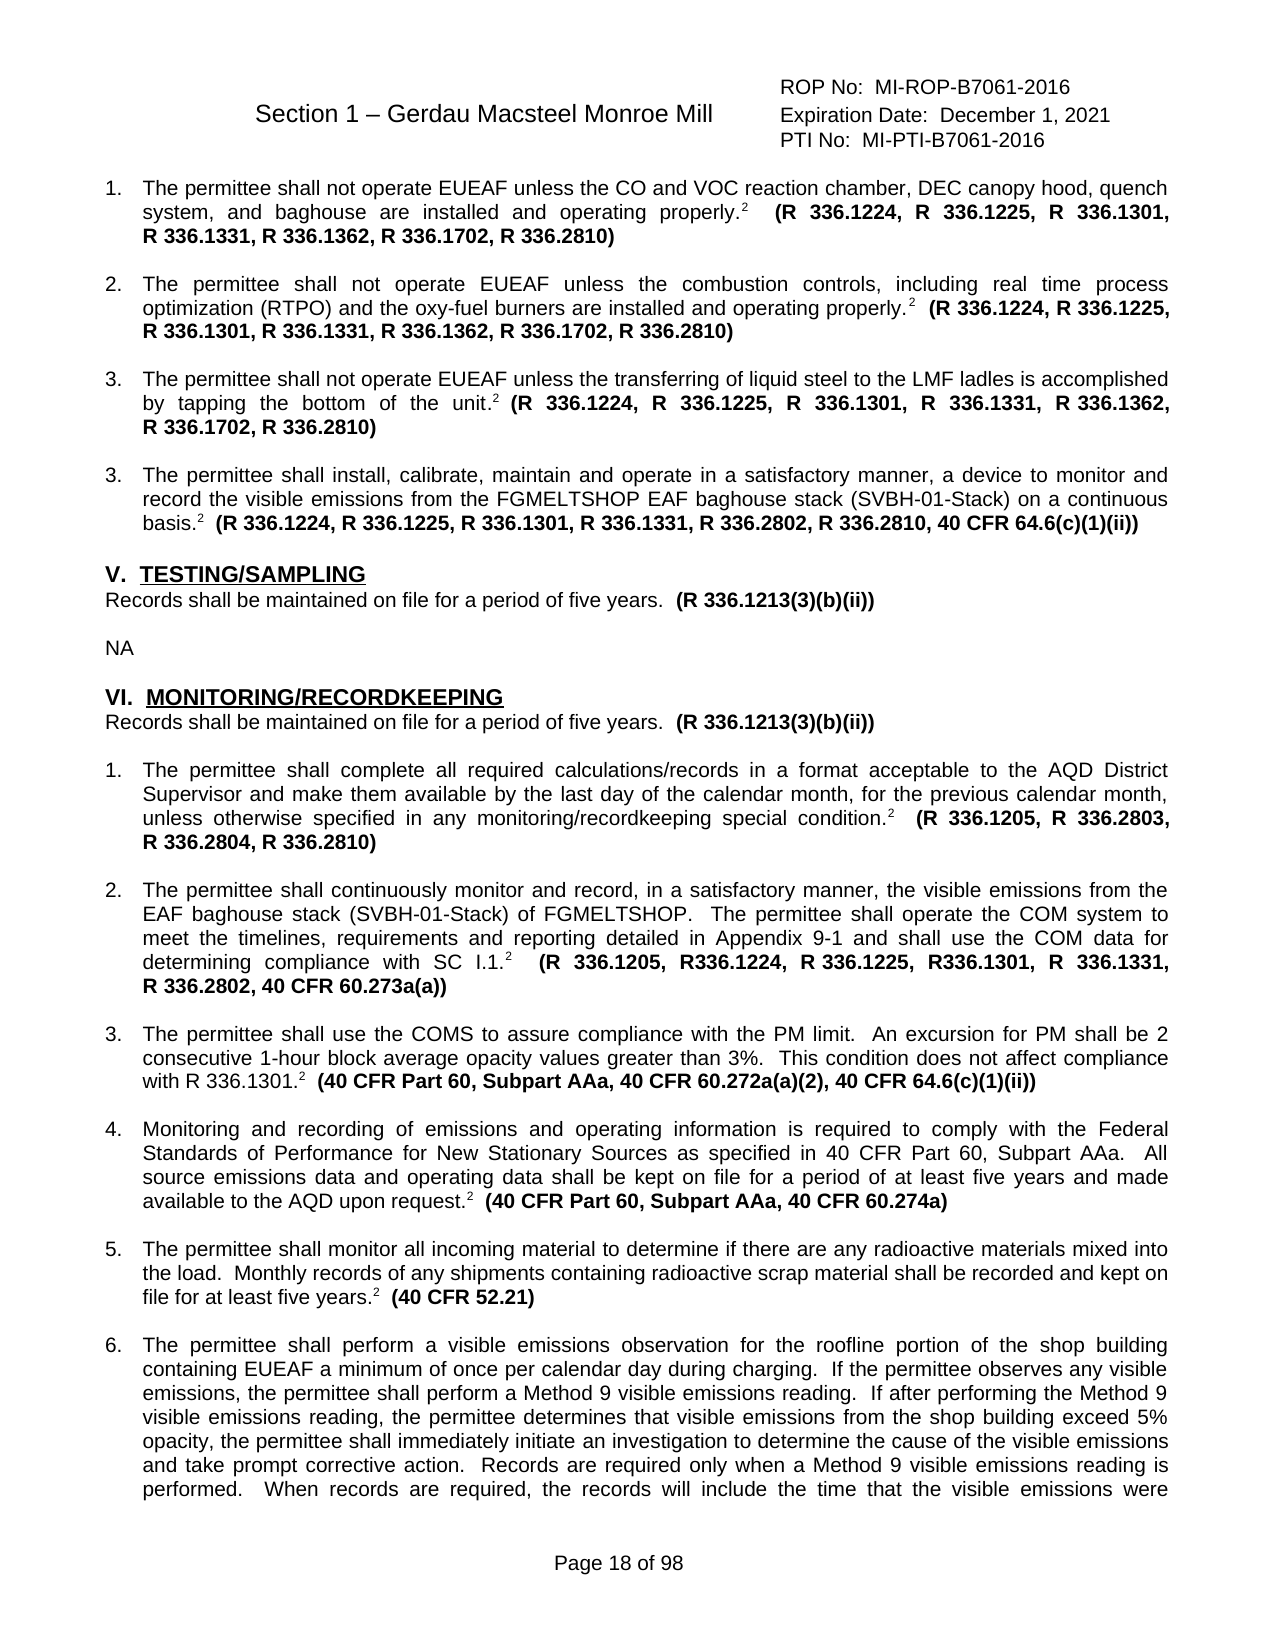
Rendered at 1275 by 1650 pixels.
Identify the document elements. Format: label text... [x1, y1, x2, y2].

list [105, 1333, 1170, 1501]
list The permittee shall install, calibrate, maintain and operate in a satisfactory manner, a device to monitor and record the visible emissions from the FGMELTSHOP EAF baghouse stack (SVBH-01-Stack) on a continuous basis.2 (R 336.1224, R 336.1225, R 336.1301, R 336.1331, R 336.2802, R 336.2810, 40 CFR 64.6(c)(1)(ii)) [105, 463, 1170, 535]
text Records shall be maintained on file for a period of five years. (R 336.1213(3)(b)(ii)) [105, 710, 1170, 734]
text 1. The permittee shall not operate EUEAF unless the CO and VOC reaction chamber, DEC canopy hood, quench system, and baghouse are installed and operating properly.2 (R 336.1224, R 336.1225, R 336.1301, R 336.1331, R 336.1362, R 336.1702, R 336.2810) [105, 176, 1170, 247]
list The permittee shall complete all required calculations/records in a format acceptable to the AQD District Supervisor and make them available by the last day of the calendar month, for the previous calendar month, unless otherwise specified in any monitoring/recordkeeping special condition.2 (R 336.1205, R 336.2803, R 336.2804, R 336.2810) [105, 758, 1170, 854]
text Records shall be maintained on file for a period of five years. (R 336.1213(3)(b)(ii)) [105, 588, 1170, 612]
list The permittee shall continuously monitor and record, in a satisfactory manner, the visible emissions from the EAF baghouse stack (SVBH-01-Stack) of FGMELTSHOP. The permittee shall operate the COM system to meet the timelines, requirements and reporting detailed in Appendix 9-1 and shall use the COM data for determining compliance with SC I.1.2 (R 336.1205, R336.1224, R 336.1225, R336.1301, R 336.1331, R 336.2802, 40 CFR 60.273a(a)) [105, 878, 1170, 997]
text VI. MONITORING/RECORDKEEPING [105, 683, 1170, 710]
list Monitoring and recording of emissions and operating information is required to comply with the Federal Standards of Performance for New Stationary Sources as specified in 40 CFR Part 60, Subpart AAa. All source emissions data and operating data shall be kept on file for a period of at least five years and made available to the AQD upon request.2 (40 CFR Part 60, Subpart AAa, 40 CFR 60.274a) [105, 1117, 1170, 1213]
list The permittee shall monitor all incoming material to determine if there are any radioactive materials mixed into the load. Monthly records of any shipments containing radioactive scrap material shall be recorded and kept on file for at least five years.2 (40 CFR 52.21) [105, 1237, 1170, 1309]
text V. TESTING/SAMPLING [105, 561, 1170, 588]
text 3. The permittee shall not operate EUEAF unless the transferring of liquid steel to the LMF ladles is accomplished by tapping the bottom of the unit.2 (R 336.1224, R 336.1225, R 336.1301, R 336.1331, R 336.1362, R 336.1702, R 336.2810) [105, 367, 1170, 439]
text 2. The permittee shall not operate EUEAF unless the combustion controls, including real time process optimization (RTPO) and the oxy-fuel burners are installed and operating properly.2 (R 336.1224, R 336.1225, R 336.1301, R 336.1331, R 336.1362, R 336.1702, R 336.2810) [105, 271, 1170, 343]
text NA [105, 636, 1170, 659]
list The permittee shall use the COMS to assure compliance with the PM limit. An excursion for PM shall be 2 consecutive 1-hour block average opacity values greater than 3%. This condition does not affect compliance with R 336.1301.2 (40 CFR Part 60, Subpart AAa, 40 CFR 60.272a(a)(2), 40 CFR 64.6(c)(1)(ii)) [105, 1021, 1170, 1093]
